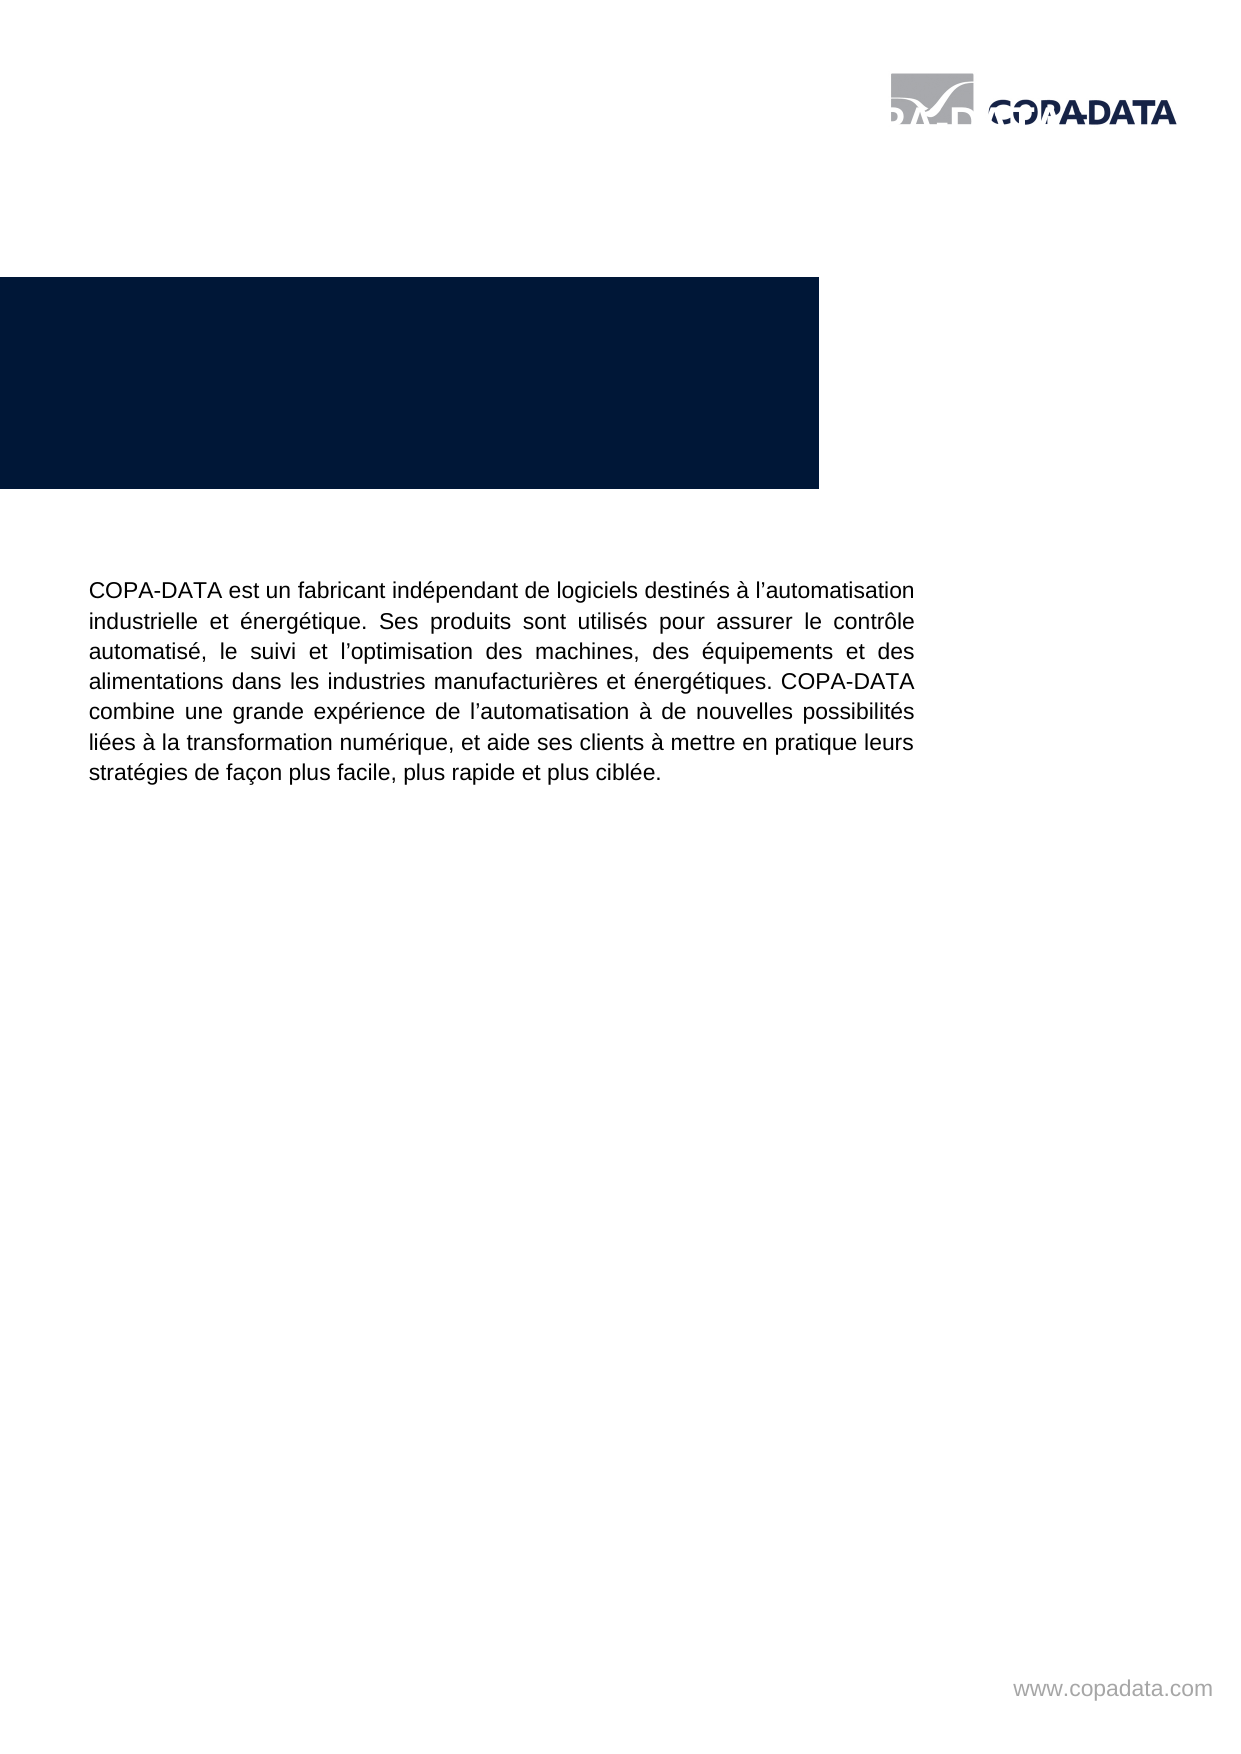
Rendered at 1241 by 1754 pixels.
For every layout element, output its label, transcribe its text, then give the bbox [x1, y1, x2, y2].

picture [0, 1, 1241, 489]
text COPA-DATA est un fabricant indépendant de logiciels destinés à l’automatisation industrielle et énergétique. Ses produits sont utilisés pour assurer le contrôle automatisé, le suivi et l’optimisation des machines, des équipements et des alimentations dans les industries manufacturières et énergétiques. COPA-DATA combine une grande expérience de l’automatisation à de nouvelles possibilités liées à la transformation numérique, et aide ses clients à mettre en pratique leurs stratégies de façon plus facile, plus rapide et plus ciblée. [88, 577, 916, 785]
